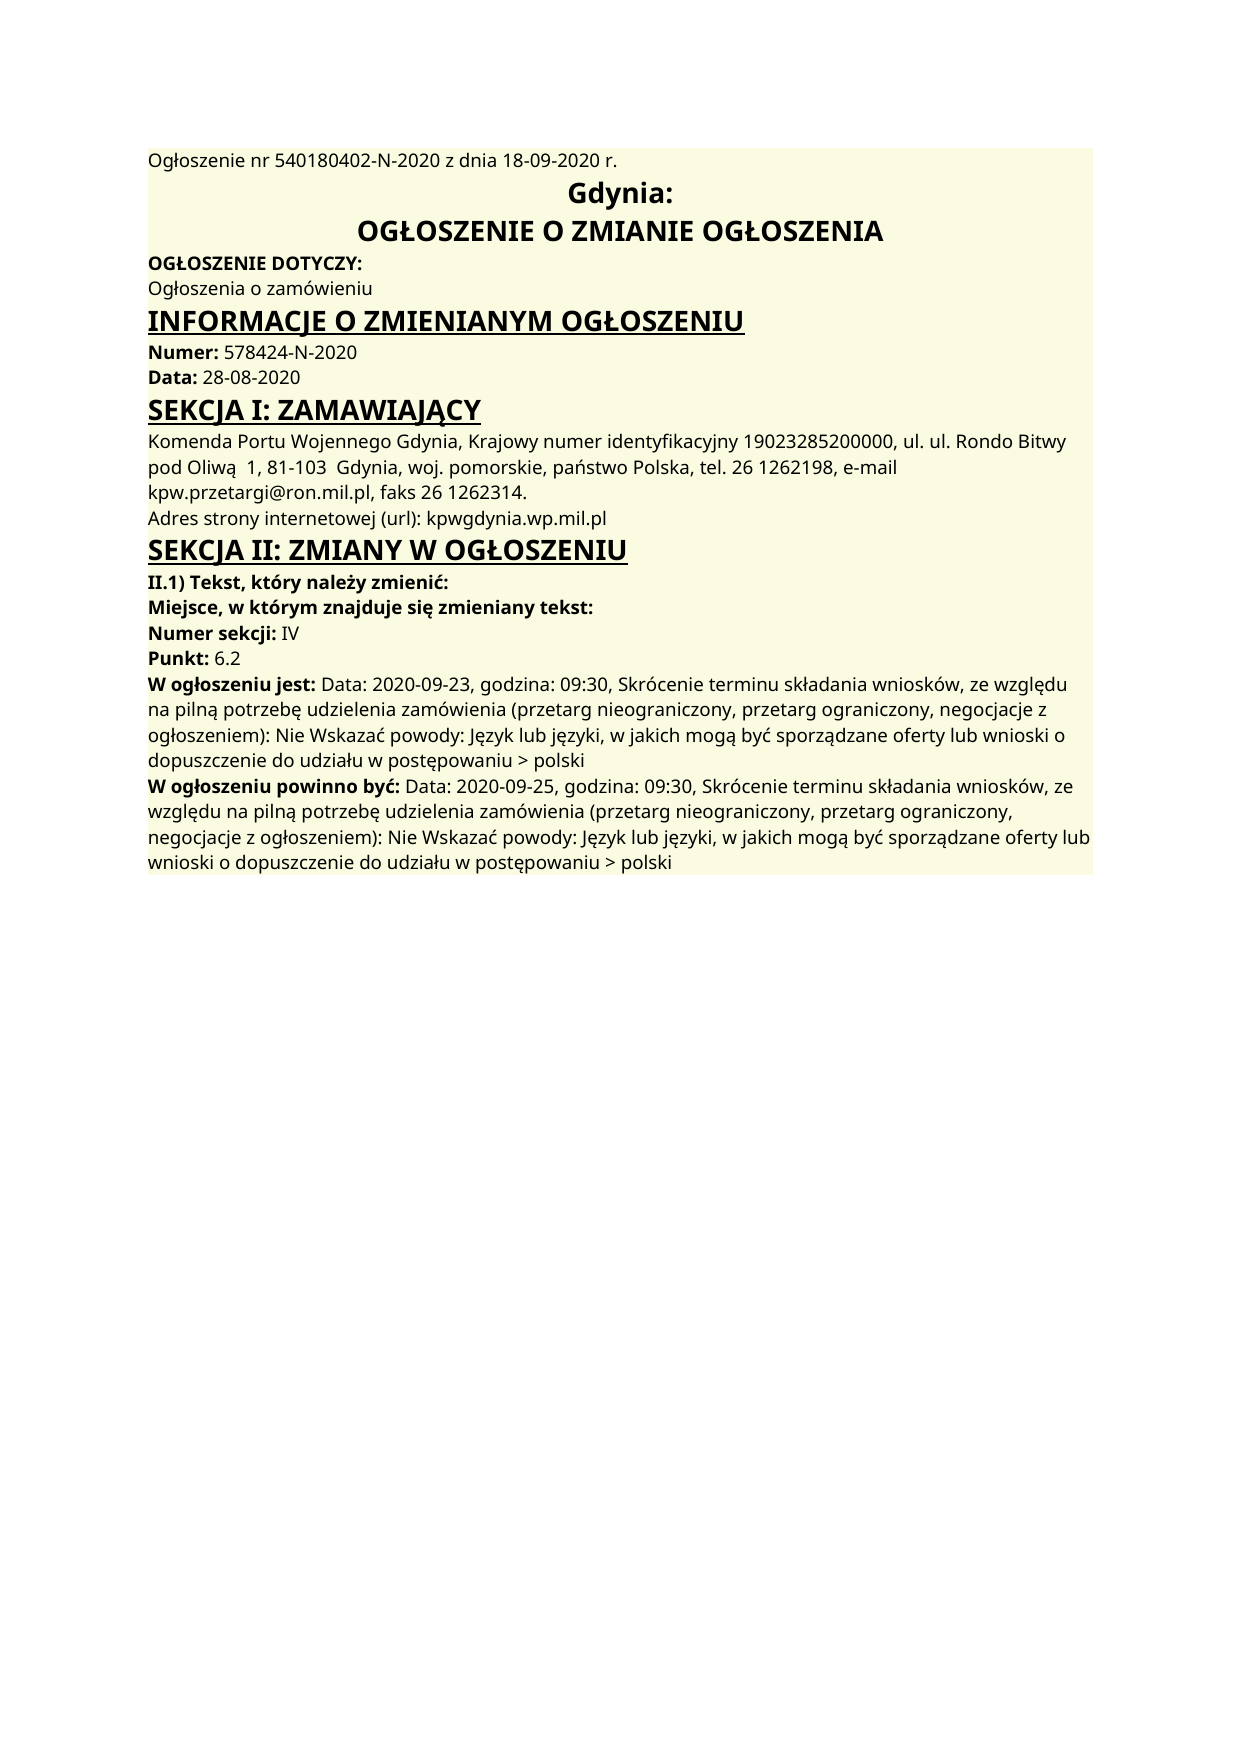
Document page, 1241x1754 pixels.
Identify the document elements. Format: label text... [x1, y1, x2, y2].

text Numer: 578424-N-2020 Data: 28-08-2020 [148, 339, 1093, 390]
text Gdynia: OGŁOSZENIE O ZMIANIE OGŁOSZENIA [148, 173, 1093, 250]
text INFORMACJE O ZMIENIANYM OGŁOSZENIU [148, 301, 1093, 339]
text OGŁOSZENIE DOTYCZY: [148, 250, 1093, 275]
text SEKCJA I: ZAMAWIAJĄCY [148, 390, 1093, 428]
text Ogłoszenia o zamówieniu [148, 275, 1093, 301]
text Ogłoszenie nr 540180402-N-2020 z dnia 18-09-2020 r. [148, 148, 1093, 173]
text Komenda Portu Wojennego Gdynia, Krajowy numer identyfikacyjny 19023285200000, ul. ul. Rondo Bitwy pod Oliwą 1, 81-103 Gdynia, woj. pomorskie, państwo Polska, tel. 26 1262198, e-mail kpw.przetargi@ron.mil.pl, faks 26 1262314. Adres strony internetowej (url): kpwgdynia.wp.mil.pl [148, 428, 1093, 531]
text SEKCJA II: ZMIANY W OGŁOSZENIU [148, 531, 1093, 569]
text Miejsce, w którym znajduje się zmieniany tekst: Numer sekcji: IV Punkt: 6.2 W ogłoszeniu jest: Data: 2020-09-23, godzina: 09:30, Skrócenie terminu składania wniosków, ze względu na pilną potrzebę udzielenia zamówienia (przetarg nieograniczony, przetarg ograniczony, negocjacje z ogłoszeniem): Nie Wskazać powody: Język lub języki, w jakich mogą być sporządzane oferty lub wnioski o dopuszczenie do udziału w postępowaniu > polski W ogłoszeniu powinno być: Data: 2020-09-25, godzina: 09:30, Skrócenie terminu składania wniosków, ze względu na pilną potrzebę udzielenia zamówienia (przetarg nieograniczony, przetarg ograniczony, negocjacje z ogłoszeniem): Nie Wskazać powody: Język lub języki, w jakich mogą być sporządzane oferty lub wnioski o dopuszczenie do udziału w postępowaniu > polski [148, 594, 1093, 875]
text II.1) Tekst, który należy zmienić: [148, 569, 1093, 594]
